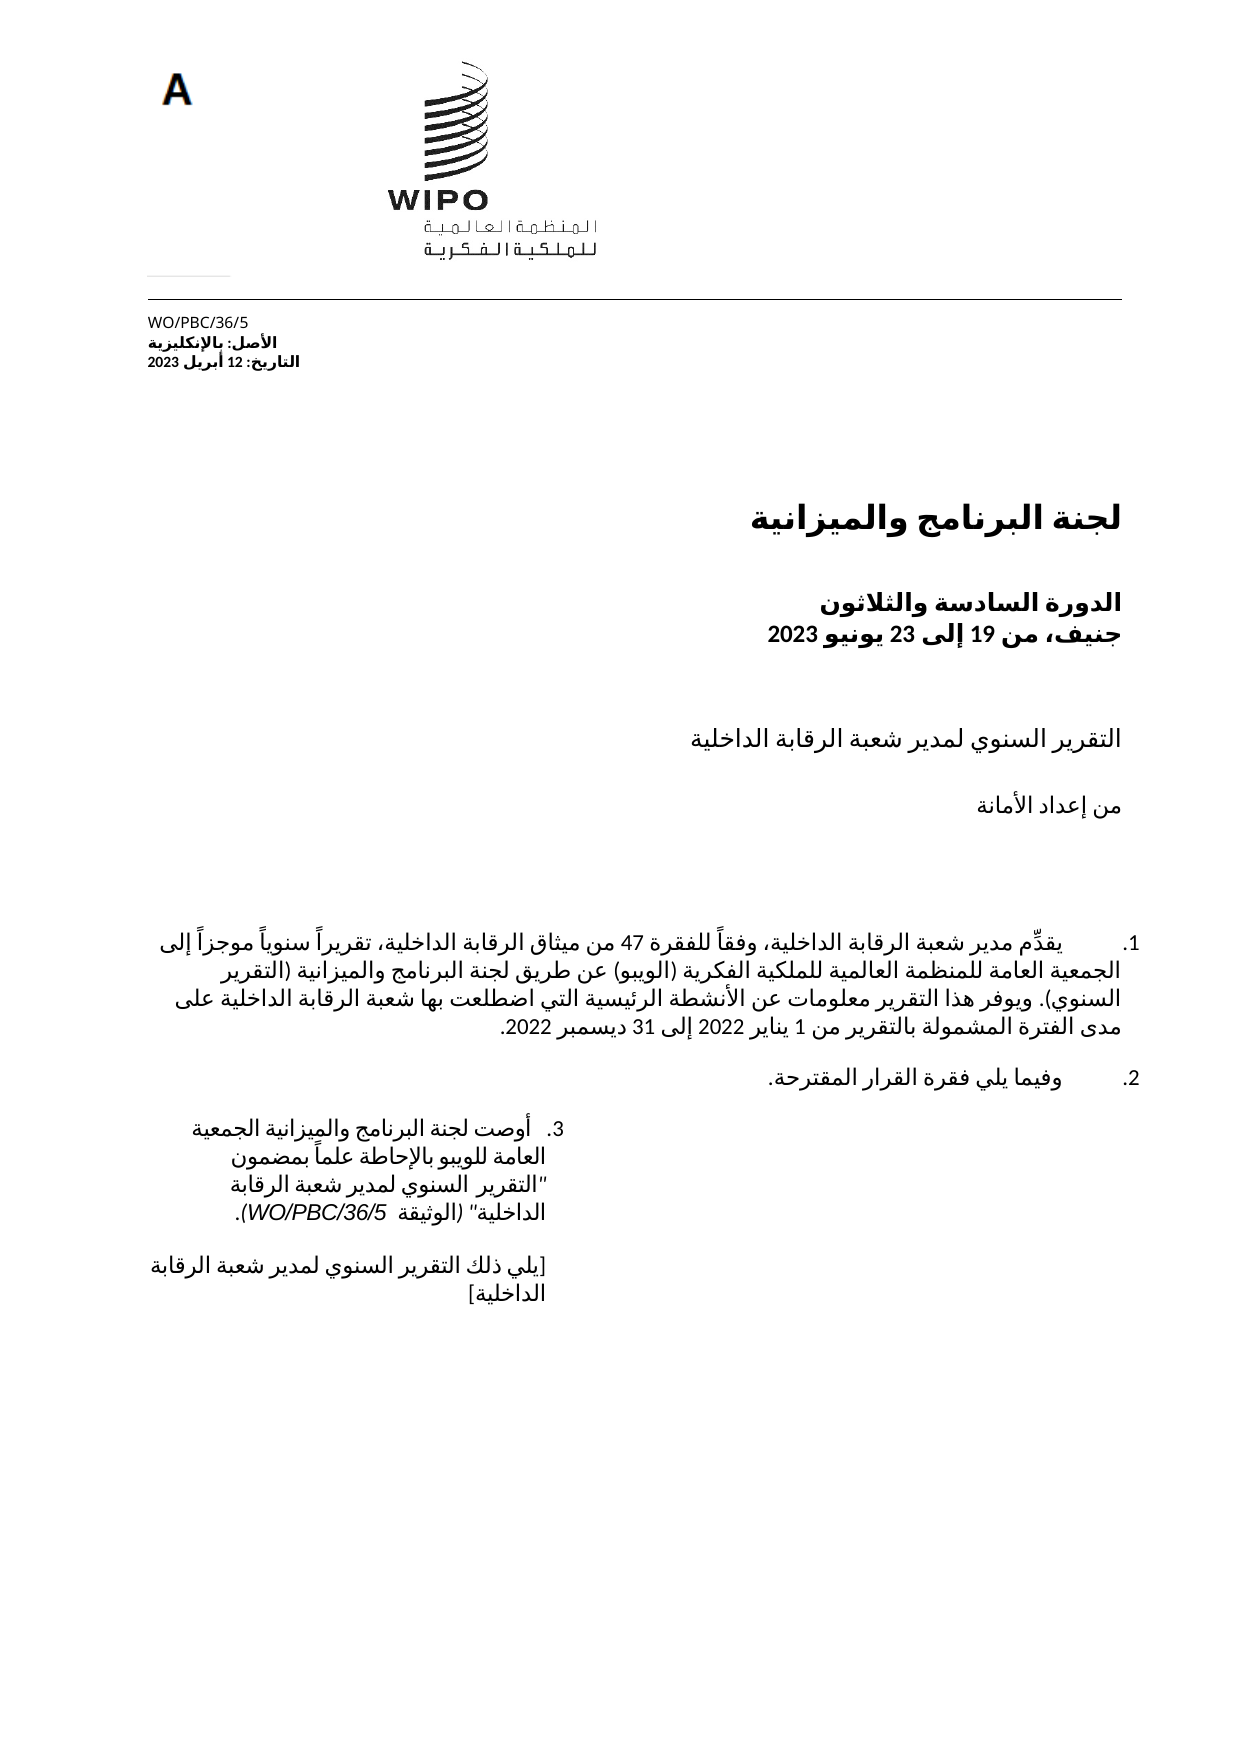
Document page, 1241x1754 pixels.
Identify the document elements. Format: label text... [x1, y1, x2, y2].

list [يلي ذلك التقرير السنوي لمدير شعبة الرقابة الداخلية] [148, 1251, 546, 1307]
text الأصل: بالإنكليزية [148, 333, 1122, 353]
picture [147, 58, 232, 278]
text التاريخ: 12 أبريل 2023 [148, 353, 1122, 372]
text لجنة البرنامج والميزانية [148, 497, 1122, 537]
text الدورة السادسة والثلاثون [148, 587, 1122, 618]
list وفيما يلي فقرة القرار المقترحة. [148, 1063, 1122, 1091]
text من إعداد الأمانة [148, 791, 1122, 819]
text جنيف، من 19 إلى 23 يونيو 2023 [148, 618, 1122, 648]
text التقرير السنوي لمدير شعبة الرقابة الداخلية [148, 723, 1122, 754]
list أوصت لجنة البرنامج والميزانية الجمعية العامة للويبو بالإحاطة علماً بمضمون "التقرير السنوي لمدير شعبة الرقابة الداخلية" (الوثيقة WO/PBC/36/5). [148, 1114, 546, 1226]
picture [385, 58, 604, 267]
list يقدِّم مدير شعبة الرقابة الداخلية، وفقاً للفقرة 47 من ميثاق الرقابة الداخلية، تقريراً سنوياً موجزاً إلى الجمعية العامة للمنظمة العالمية للملكية الفكرية (الويبو) عن طريق لجنة البرنامج والميزانية (التقرير السنوي). ويوفر هذا التقرير معلومات عن الأنشطة الرئيسية التي اضطلعت بها شعبة الرقابة الداخلية على مدى الفترة المشمولة بالتقرير من 1 يناير 2022 إلى 31 ديسمبر 2022. [148, 928, 1122, 1040]
text WO/pbc/36/5 [148, 312, 1122, 333]
